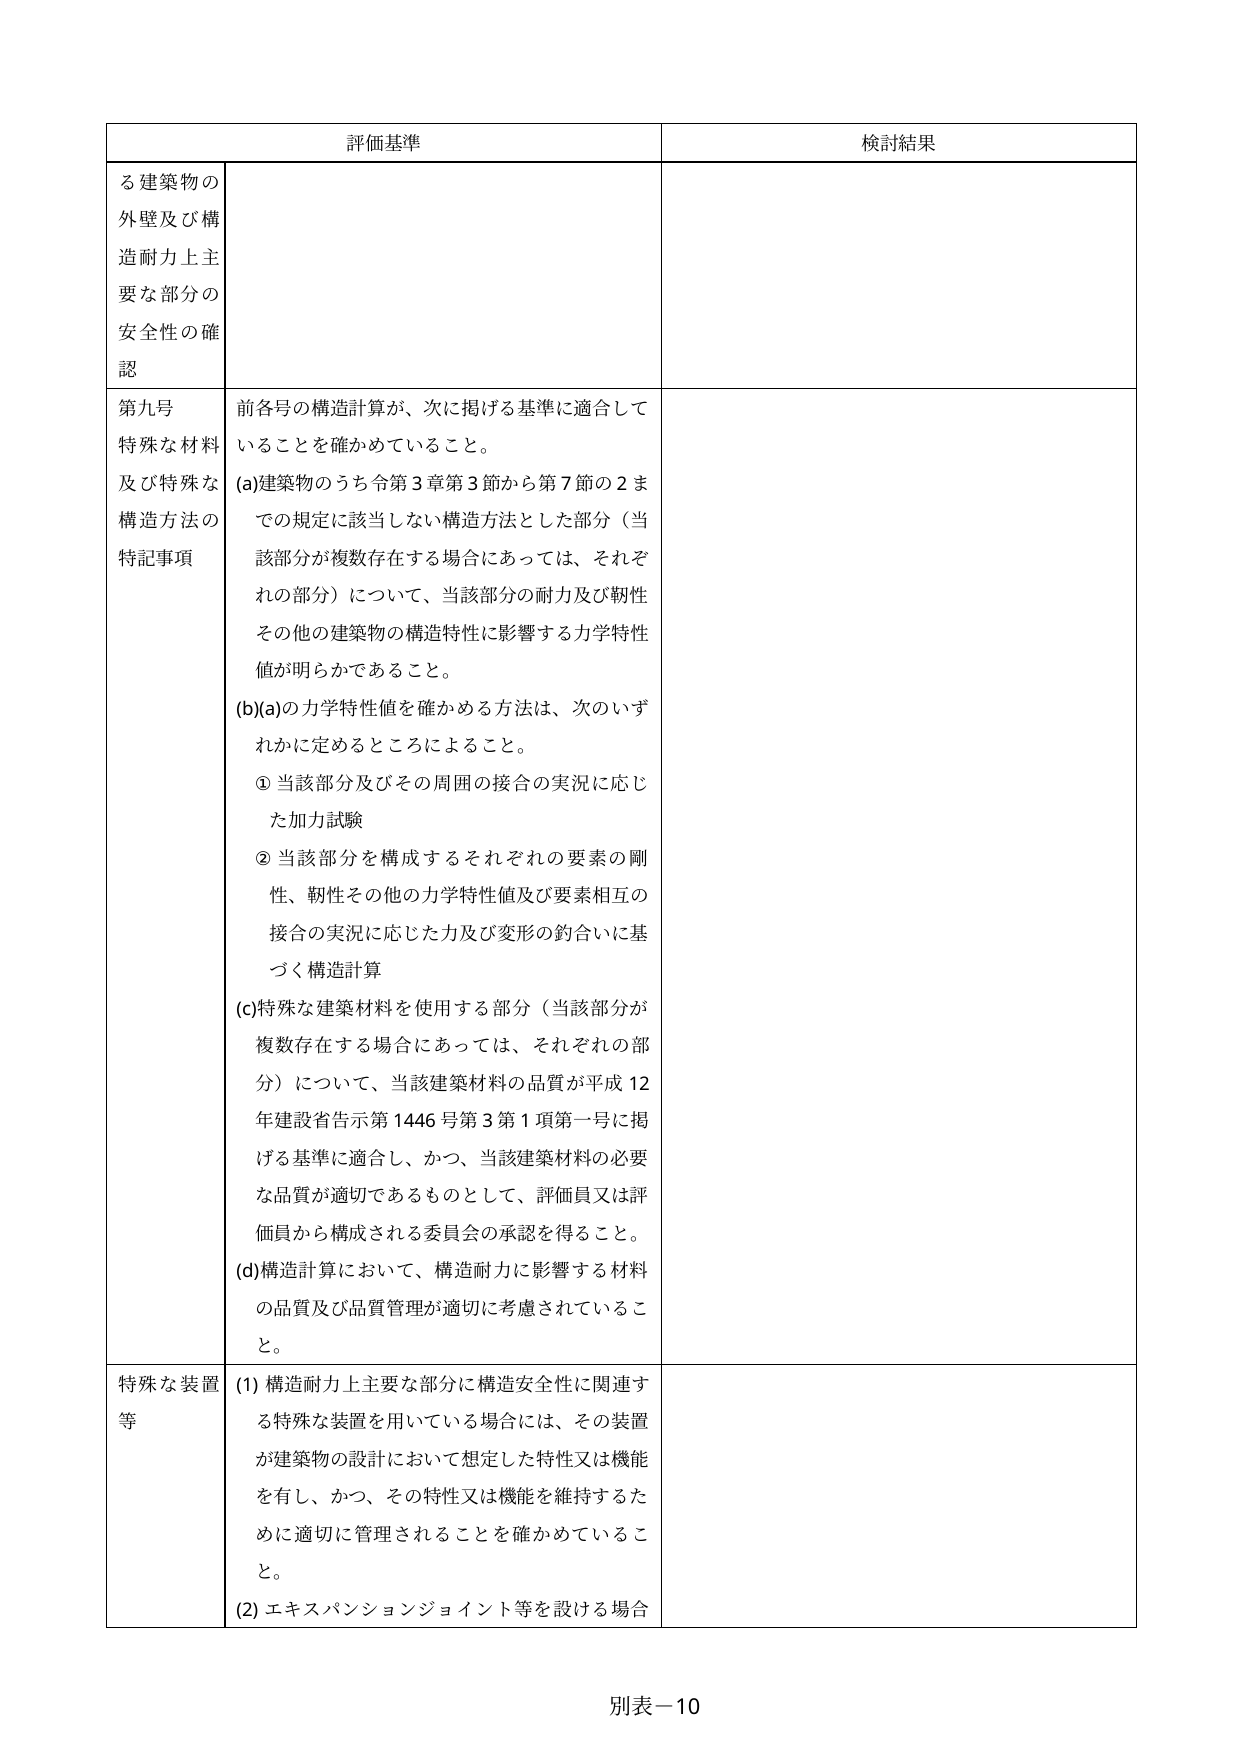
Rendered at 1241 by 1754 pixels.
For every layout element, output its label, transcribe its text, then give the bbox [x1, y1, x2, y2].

table_cell 前各号の構造計算が、次に掲げる基準に適合していることを確かめていること。 (a)建築物のうち令第3章第3節から第7節の2までの規定に該当しない構造方法とした部分（当該部分が複数存在する場合にあっては、それぞれの部分）について、当該部分の耐力及び靭性その他の建築物の構造特性に影響する力学特性値が明らかであること。 (b)(a)の力学特性値を確かめる方法は、次のいずれかに定めるところによること。 ①当該部分及びその周囲の接合の実況に応じた加力試験 ②当該部分を構成するそれぞれの要素の剛性、靭性その他の力学特性値及び要素相互の接合の実況に応じた力及び変形の釣合いに基づく構造計算 (c)特殊な建築材料を使用する部分（当該部分が複数存在する場合にあっては、それぞれの部分）について、当該建築材料の品質が平成12年建設省告示第1446号第3第1項第一号に掲げる基準に適合し、かつ、当該建築材料の必要な品質が適切であるものとして、評価員又は評価員から構成される委員会の承認を得ること。 (d)構造計算において、構造耐力に影響する材料の品質及び品質管理が適切に考慮されていること。 [226, 389, 661, 1363]
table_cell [226, 163, 661, 387]
table_cell [662, 163, 1136, 387]
table_header 評価基準 [107, 124, 661, 161]
table_cell [662, 389, 1136, 1363]
table_cell 特殊な装置等 [107, 1365, 224, 1627]
table_cell [662, 1365, 1136, 1627]
table_cell 第九号 特殊な材料及び特殊な構造方法の特記事項 [107, 389, 224, 1363]
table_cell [226, 1365, 661, 1627]
table_header 検討結果 [662, 124, 1136, 161]
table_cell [107, 163, 224, 387]
